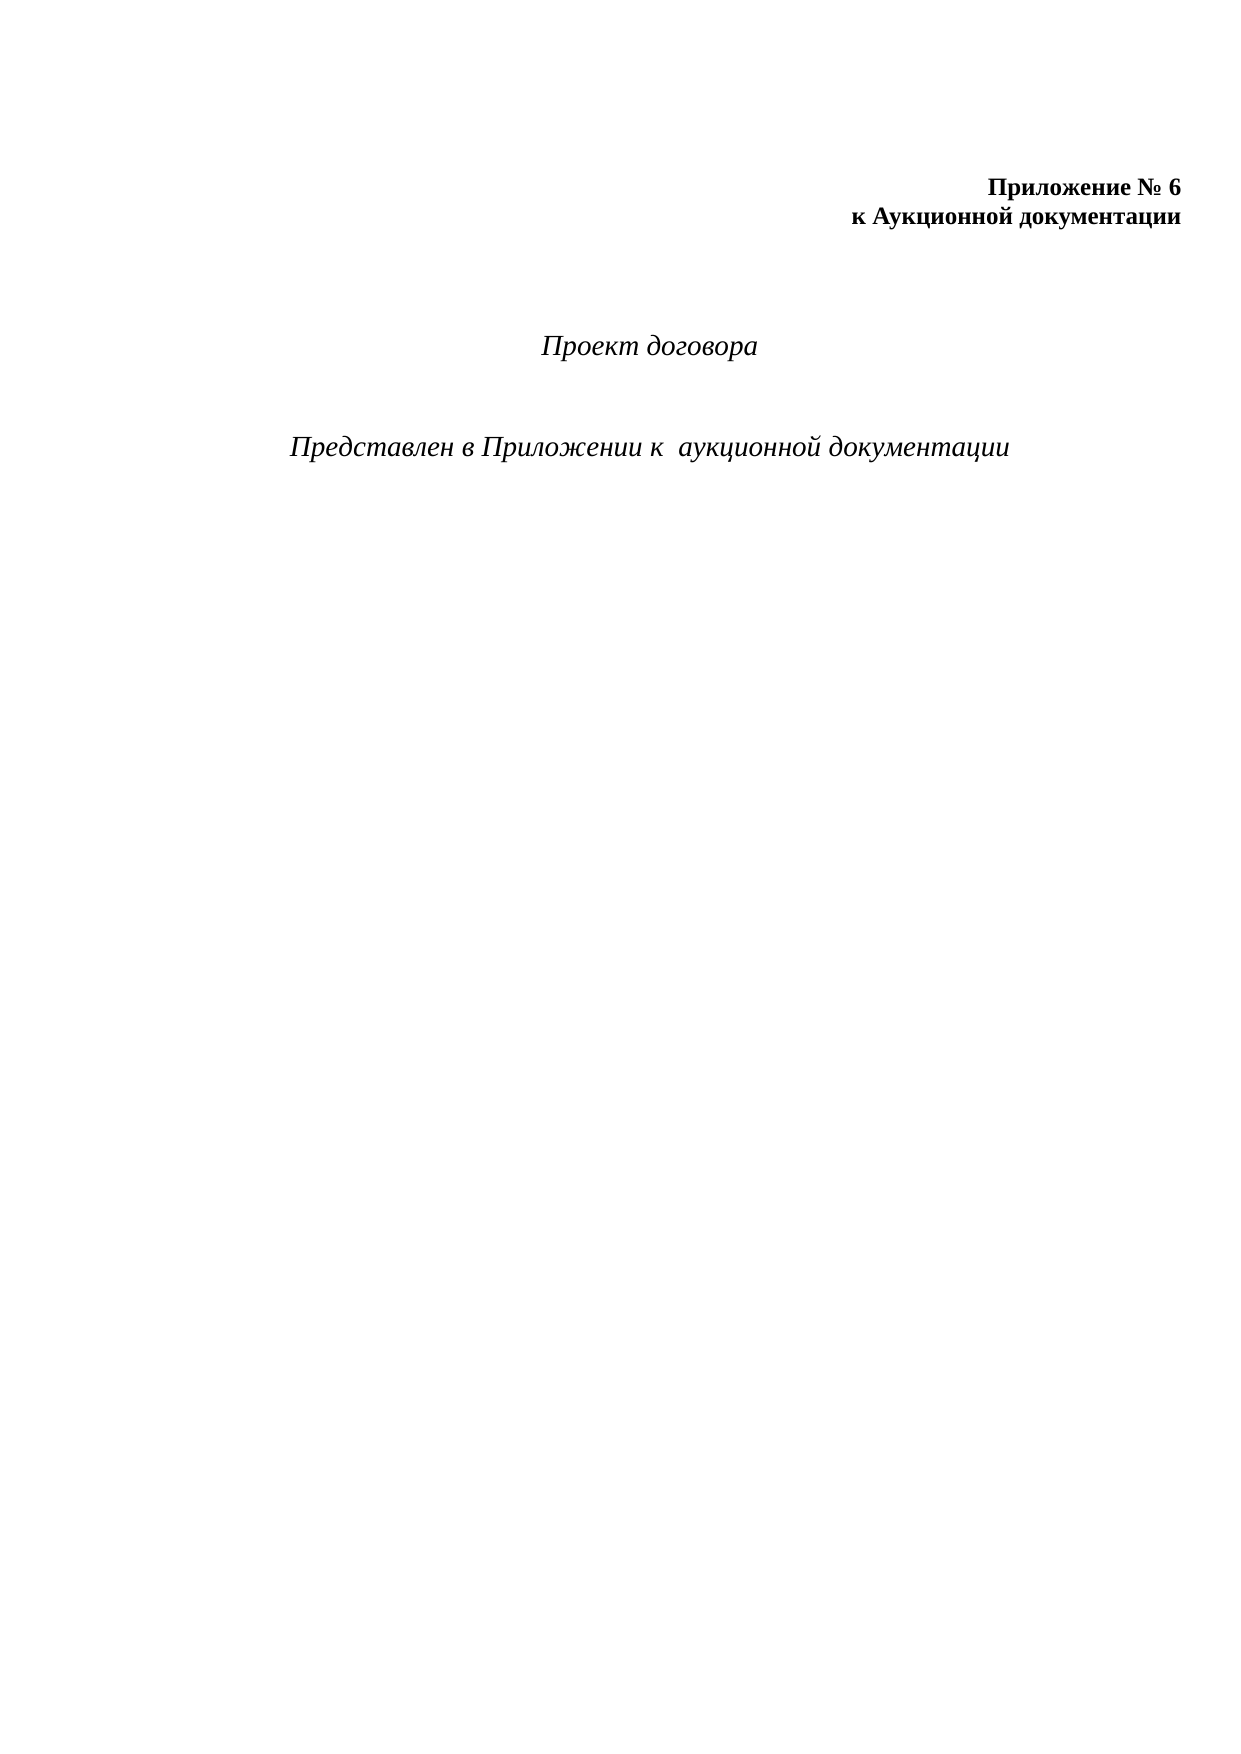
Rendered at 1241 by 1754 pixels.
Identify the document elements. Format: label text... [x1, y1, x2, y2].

text Представлен в Приложении к аукционной документации [118, 429, 1181, 490]
text Проект договора [118, 328, 1181, 362]
text к Аукционной документации [118, 201, 1181, 230]
subtitle Приложение № 6 [118, 172, 1181, 201]
